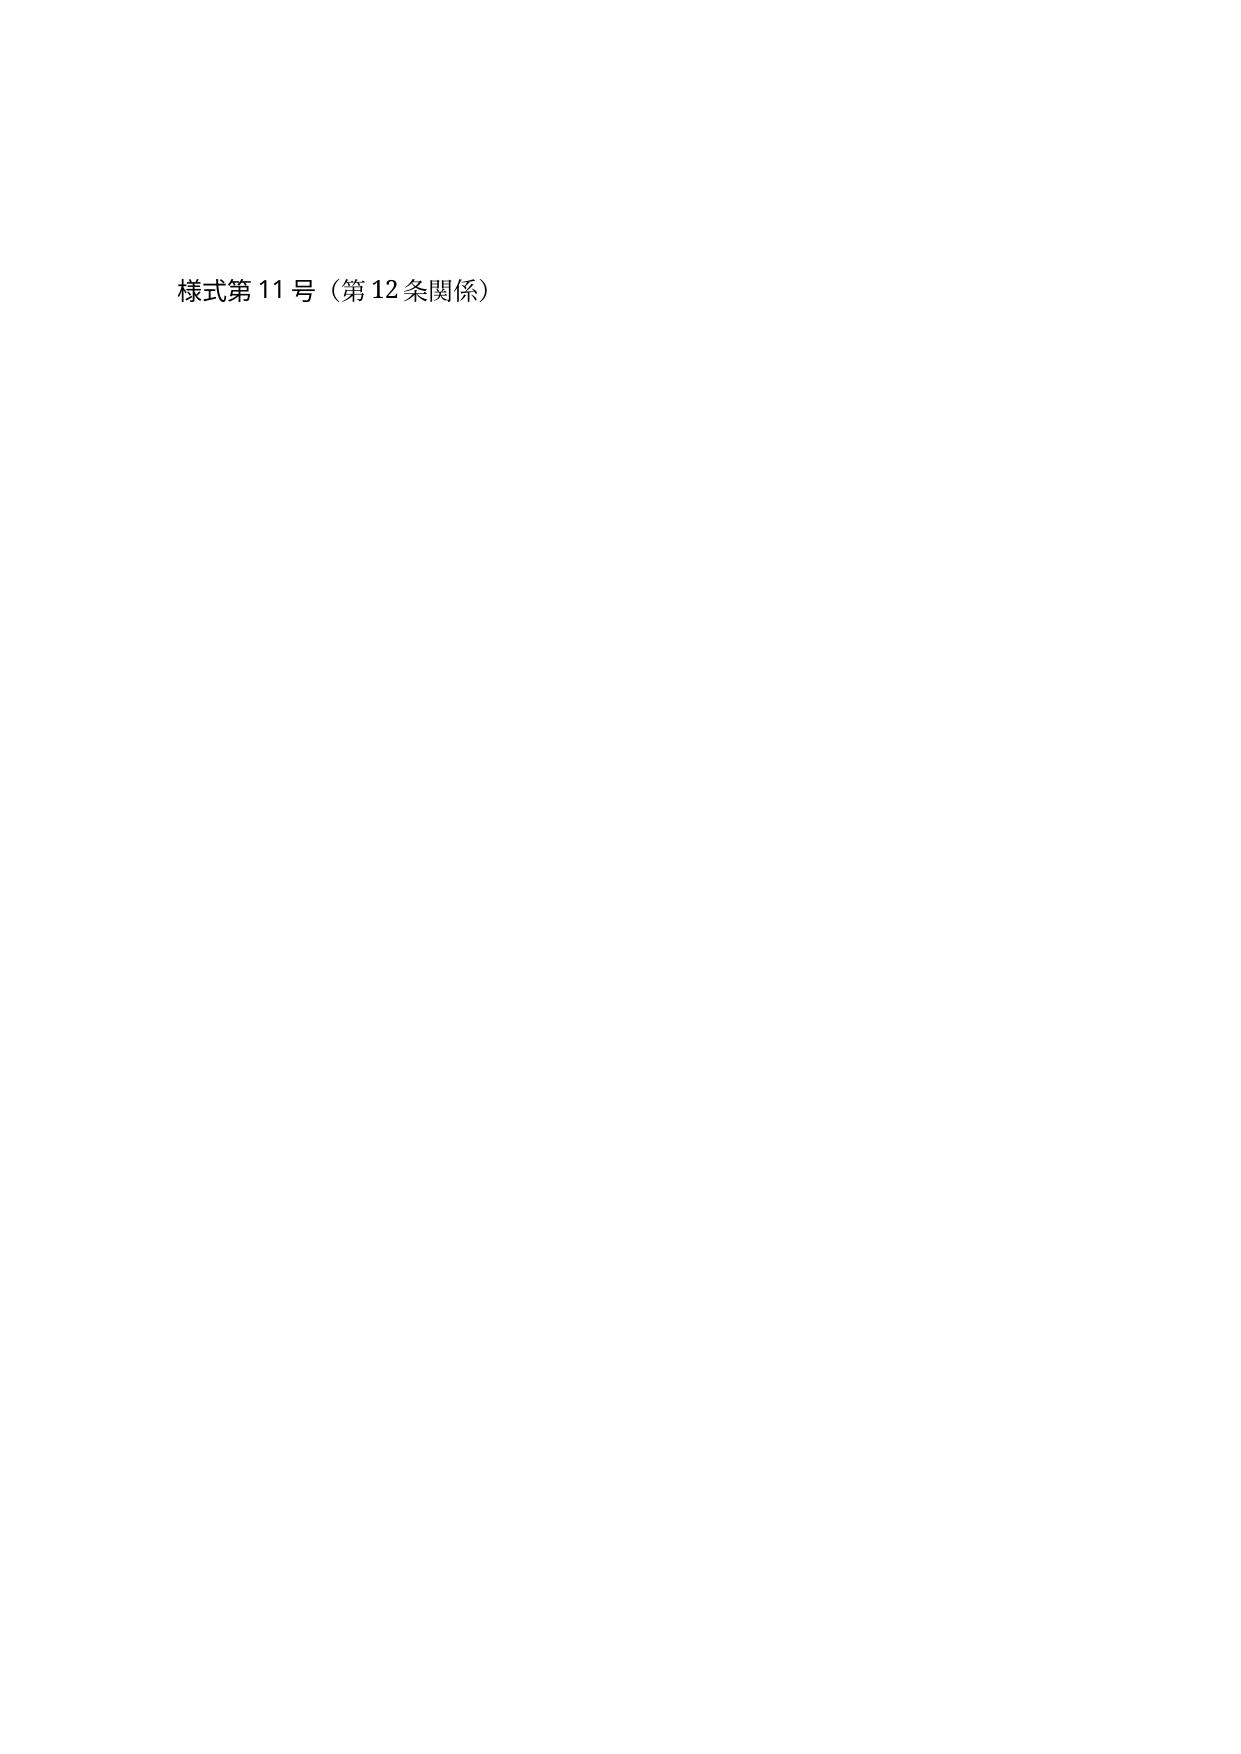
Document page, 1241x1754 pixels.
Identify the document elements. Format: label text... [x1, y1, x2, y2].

text 様式第11号（第12条関係） [177, 268, 1063, 310]
